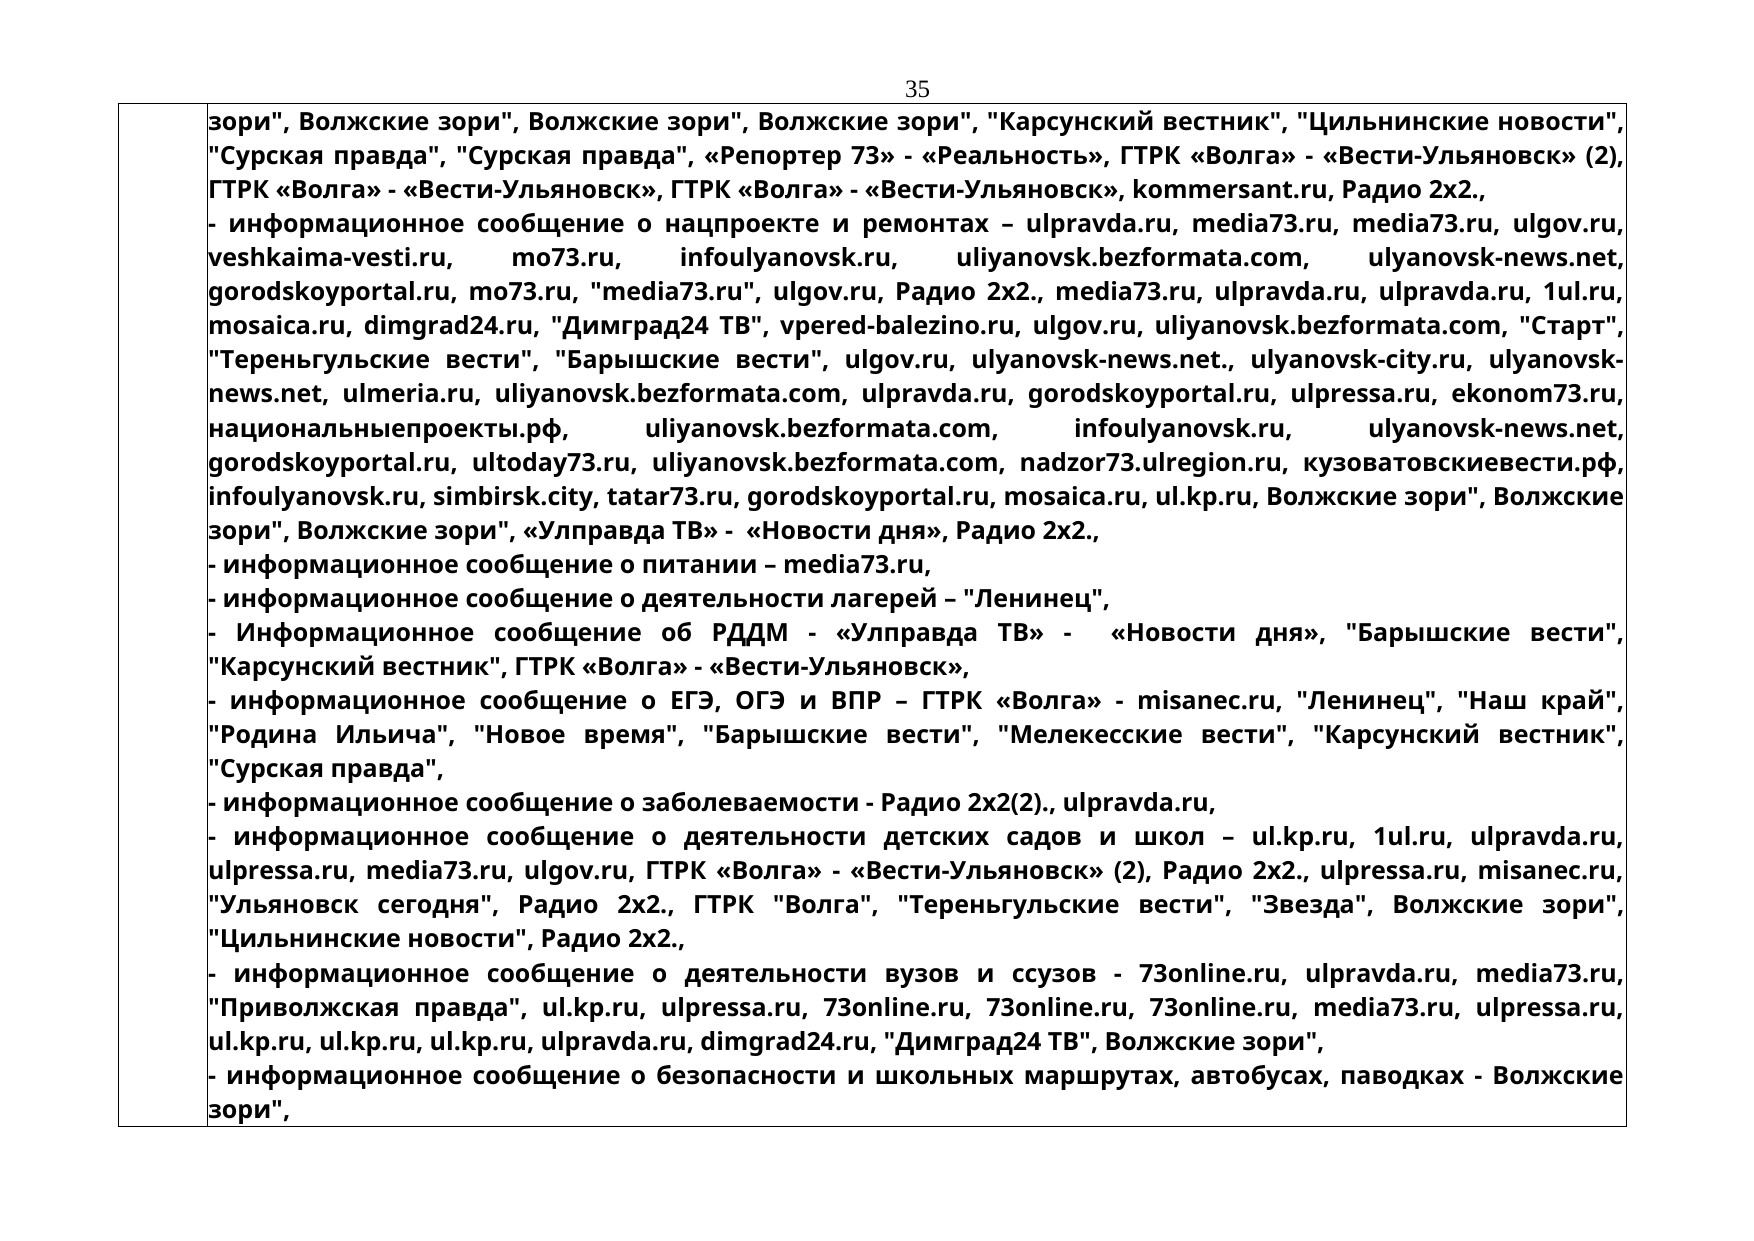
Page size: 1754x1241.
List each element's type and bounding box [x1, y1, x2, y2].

table_cell [119, 104, 207, 1126]
table_cell [208, 104, 1626, 1126]
